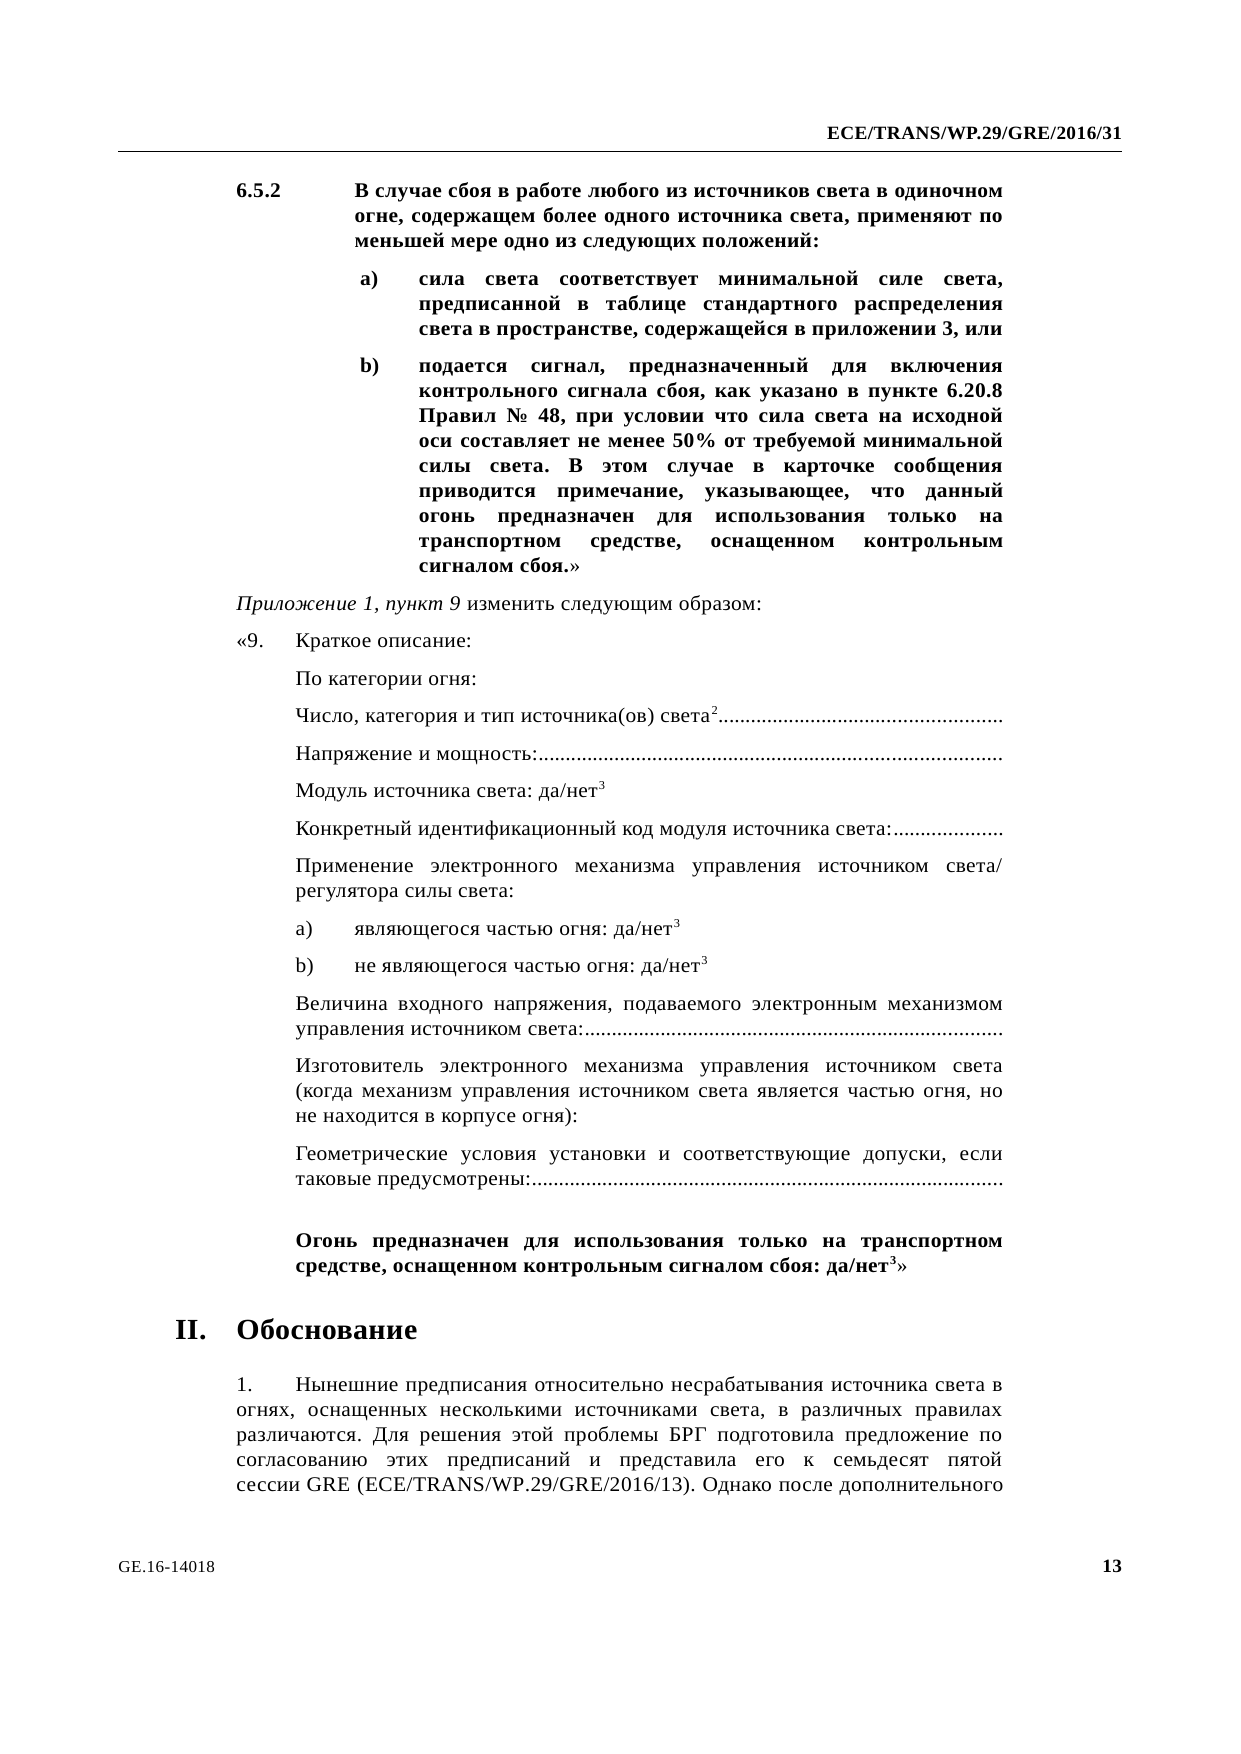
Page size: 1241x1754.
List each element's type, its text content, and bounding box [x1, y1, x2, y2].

text Геометрические условия установки и соответствующие допуски, если таковые предусмотрены: [295, 1140, 1004, 1215]
text Величина входного напряжения, подаваемого электронным механизмом управления источником света: [295, 990, 1004, 1040]
text b) подается сигнал, предназначенный для включения контрольного сигнала сбоя, как указано в пункте 6.20.8 Правил № 48, при условии что сила света на исходной оси составляет не менее 50% от требуемой минимальной силы света. В этом случае в карточке сообщения приводится примечание, указывающее, что данный огонь предназначен для использования только на транспортном средстве, оснащенном контрольным сигналом сбоя.» [360, 352, 1004, 577]
text Применение электронного механизма управления источником света/ регулятора силы света: [236, 852, 1004, 902]
text Конкретный идентификационный код модуля источника света: [236, 815, 1004, 840]
text Огонь предназначен для использования только на транспортном средстве, оснащенном контрольным сигналом сбоя: да/нет3» [295, 1227, 1004, 1277]
text 6.5.2 В случае сбоя в работе любого из источников света в одиночном огне, содержащем более одного источника света, применяют по меньшей мере одно из следующих положений: [236, 177, 1004, 252]
text b) не являющегося частью огня: да/нет3 [236, 952, 1004, 977]
text Приложение 1, пункт 9 изменить следующим образом: [236, 590, 1004, 615]
text Модуль источника света: да/нет3 [236, 777, 1004, 802]
text a) сила света соответствует минимальной силе света, предписанной в таблице стандартного распределения света в пространстве, содержащейся в приложении 3, или [360, 265, 1004, 340]
text «9. Краткое описание: [236, 627, 1004, 652]
text a) являющегося частью огня: да/нет3 [236, 915, 1004, 940]
text Число, категория и тип источника(ов) света2 [236, 702, 1004, 727]
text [236, 1371, 1004, 1496]
text Изготовитель электронного механизма управления источником света (когда механизм управления источником света является частью огня, но не находится в корпусе огня): [295, 1052, 1004, 1127]
text По категории огня: [236, 665, 1004, 690]
text II. Обоснование [118, 1315, 1004, 1346]
text Напряжение и мощность: [236, 740, 1004, 765]
